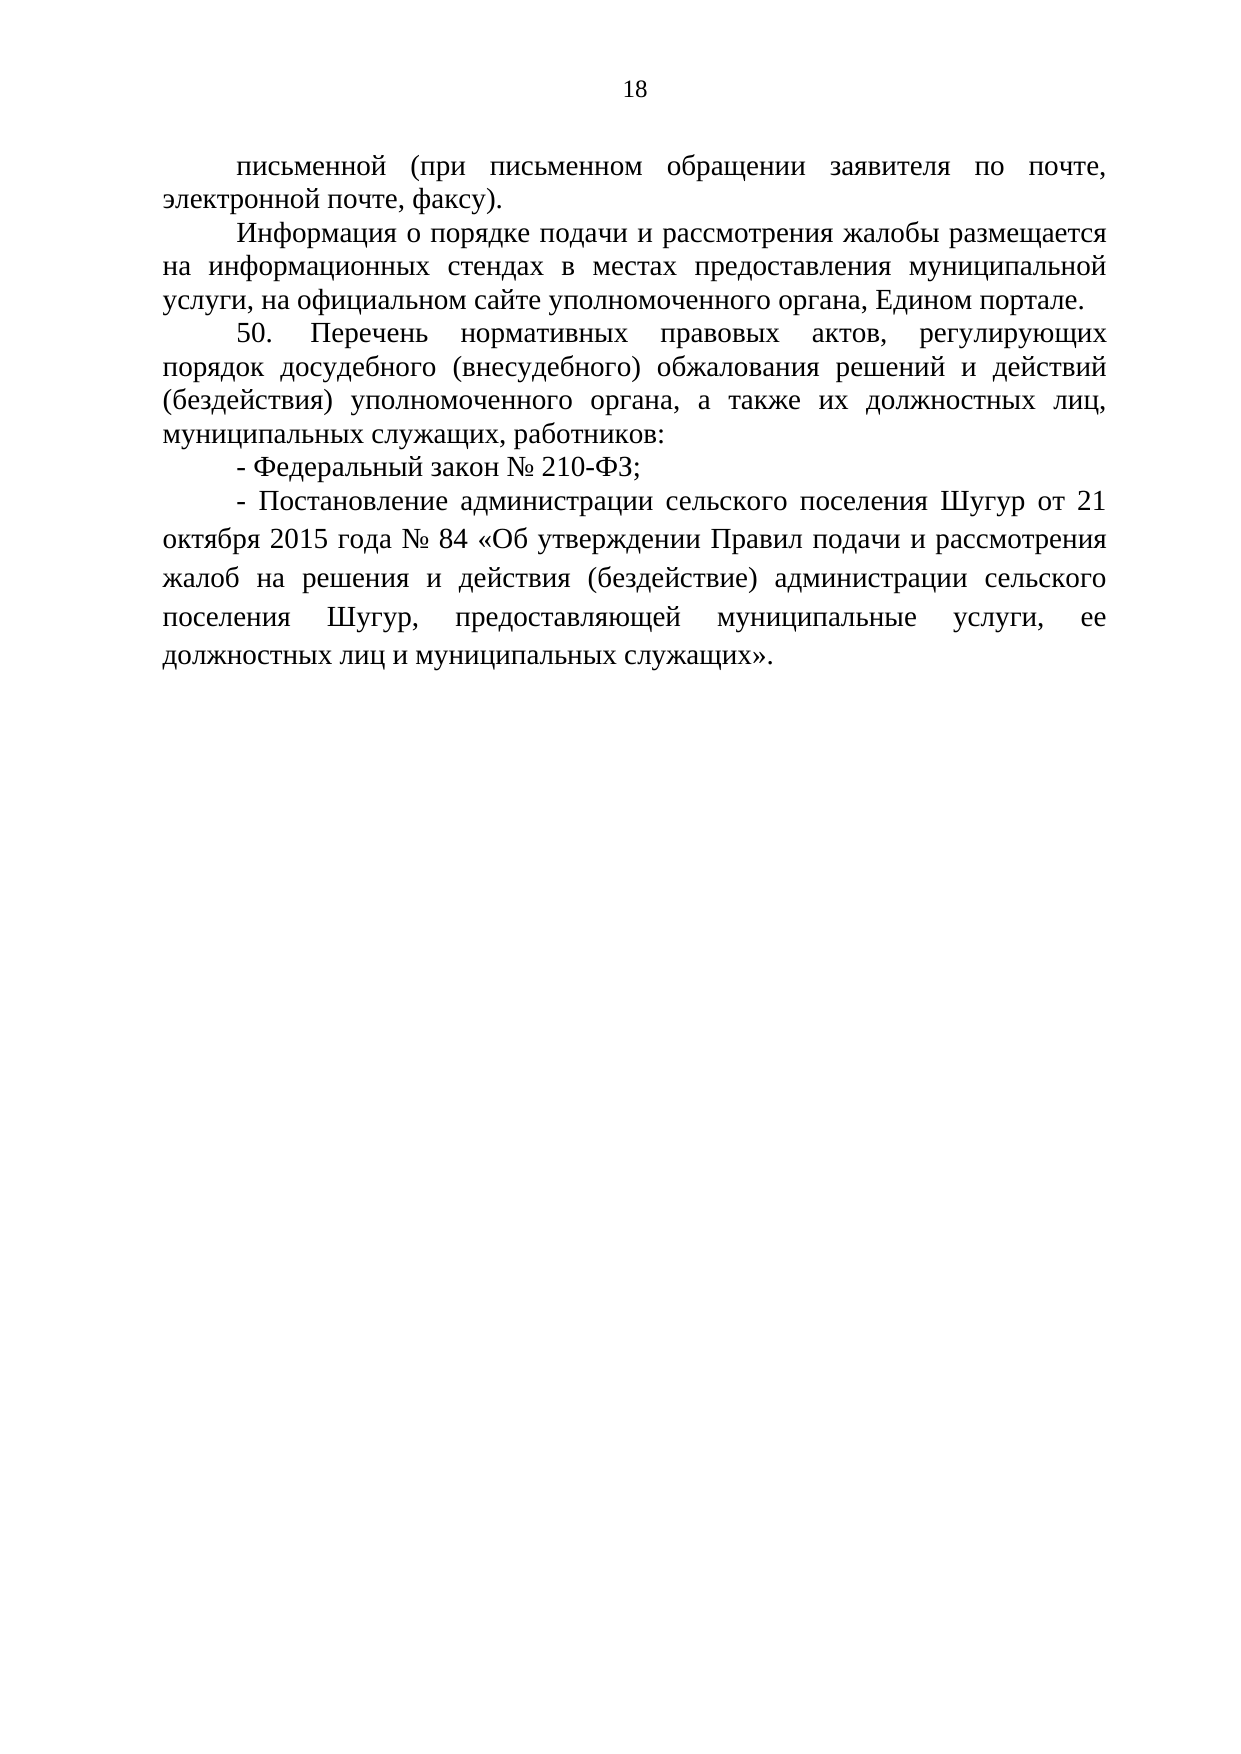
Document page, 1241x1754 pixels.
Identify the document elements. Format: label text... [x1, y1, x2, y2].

text - Постановление администрации сельского поселения Шугур от 21 октября 2015 года № 84 «Об утверждении Правил подачи и рассмотрения жалоб на решения и действия (бездействие) администрации сельского поселения Шугур, предоставляющей муниципальные услуги, ее должностных лиц и муниципальных служащих». [162, 483, 1107, 671]
text Информация о порядке подачи и рассмотрения жалобы размещается на информационных стендах в местах предоставления муниципальной услуги, на официальном сайте уполномоченного органа, Едином портале. [162, 215, 1107, 315]
text - Федеральный закон № 210-ФЗ; [162, 449, 1107, 483]
list Перечень нормативных правовых актов, регулирующих порядок досудебного (внесудебного) обжалования решений и действий (бездействия) уполномоченного органа, а также их должностных лиц, муниципальных служащих, работников: [162, 315, 1107, 449]
text письменной (при письменном обращении заявителя по почте, электронной почте, факсу). [162, 148, 1107, 215]
